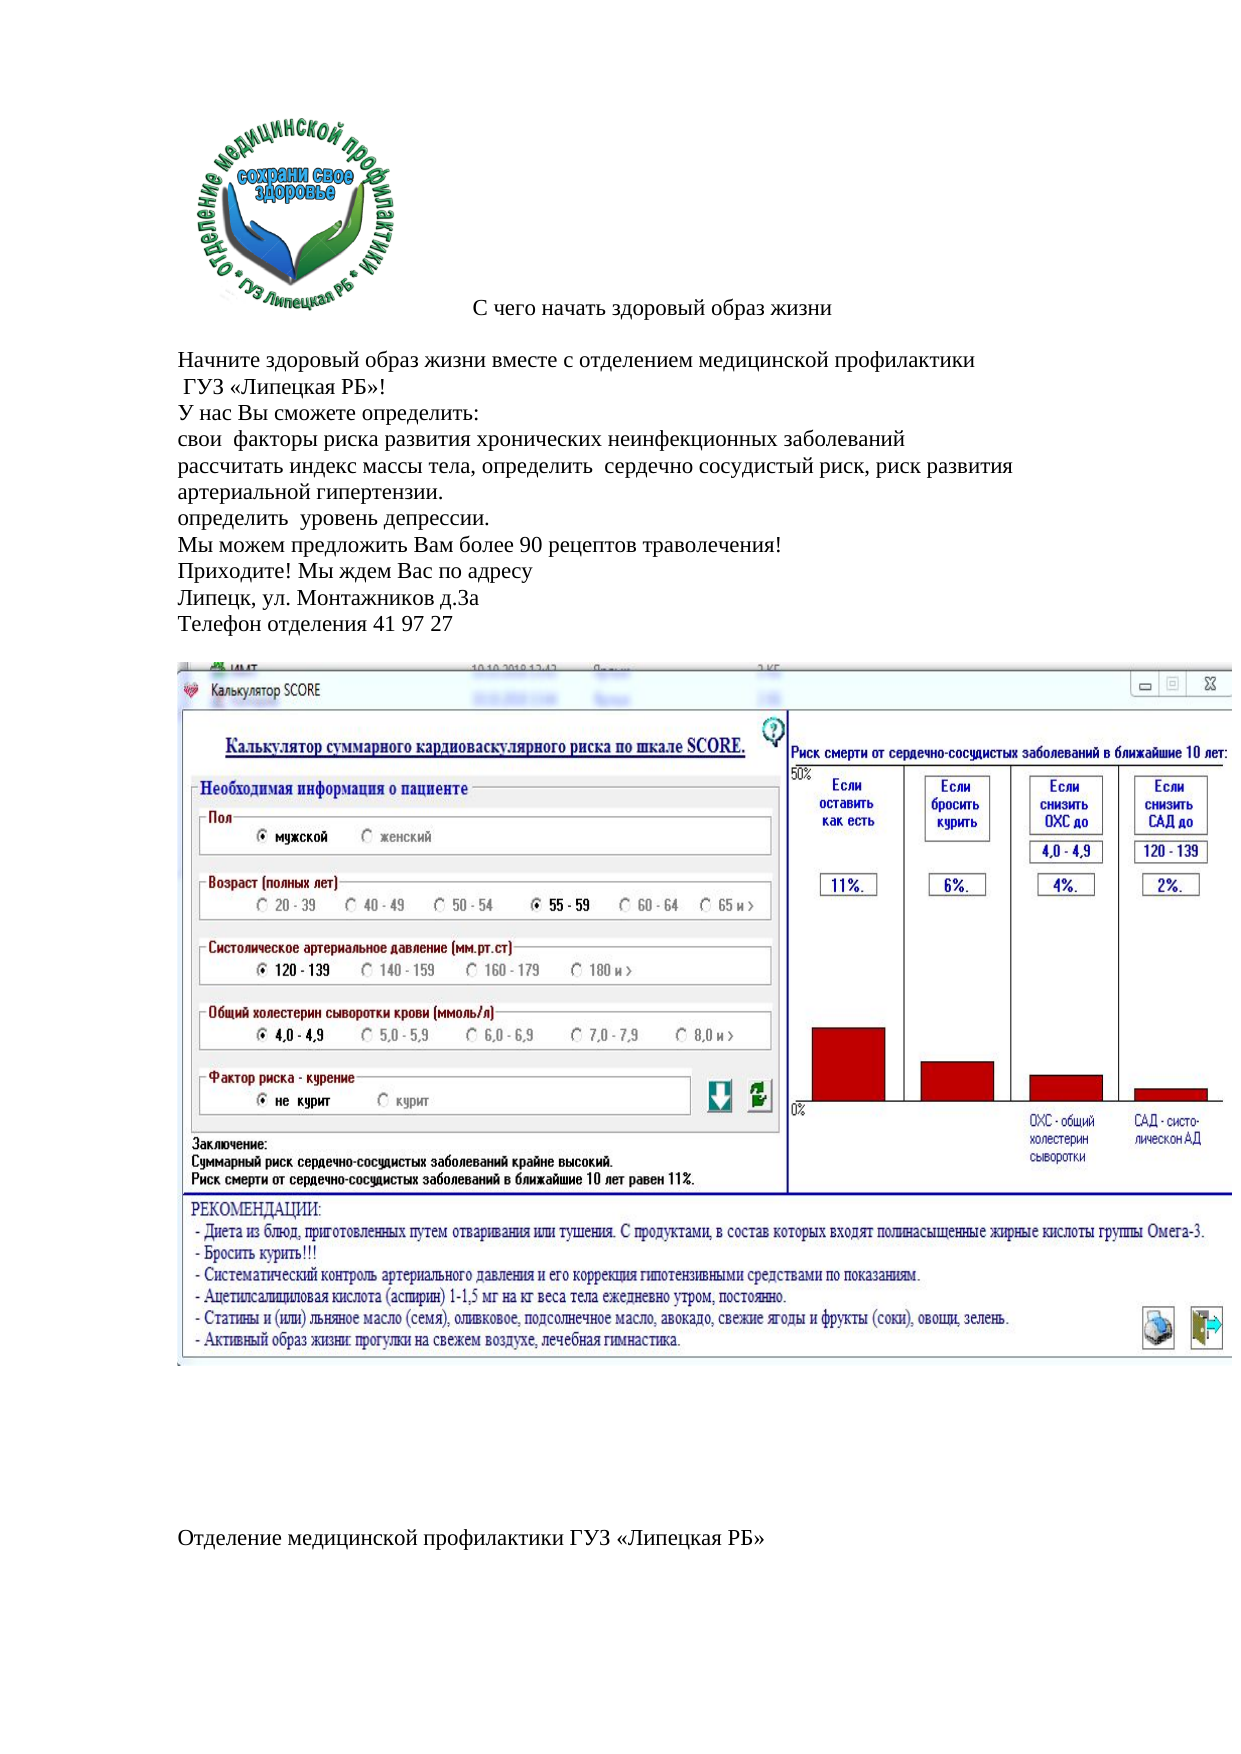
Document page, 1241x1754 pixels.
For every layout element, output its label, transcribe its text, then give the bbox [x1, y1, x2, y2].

picture [177, 118, 410, 315]
text ГУЗ «Липецкая РБ»! [177, 373, 1152, 399]
text Мы можем предложить Вам более 90 рецептов траволечения! [177, 531, 1152, 557]
text Начните здоровый образ жизни вместе с отделением медицинской профилактики [177, 346, 1152, 373]
text определить уровень депрессии. [177, 504, 1152, 531]
text рассчитать индекс массы тела, определить сердечно сосудистый риск, риск развития артериальной гипертензии. [177, 452, 1152, 504]
text Отделение медицинской профилактики ГУЗ «Липецкая РБ» [177, 1524, 1152, 1550]
text свои факторы риска развития хронических неинфекционных заболеваний [177, 425, 1152, 452]
text У нас Вы сможете определить: [177, 399, 1152, 425]
text Приходите! Мы ждем Вас по адресу [177, 557, 1152, 583]
text Липецк, ул. Монтажников д.3а [177, 583, 1152, 610]
picture [177, 662, 1232, 1366]
text Телефон отделения 41 97 27 [177, 610, 1152, 636]
text С чего начать здоровый образ жизни [177, 118, 1152, 320]
